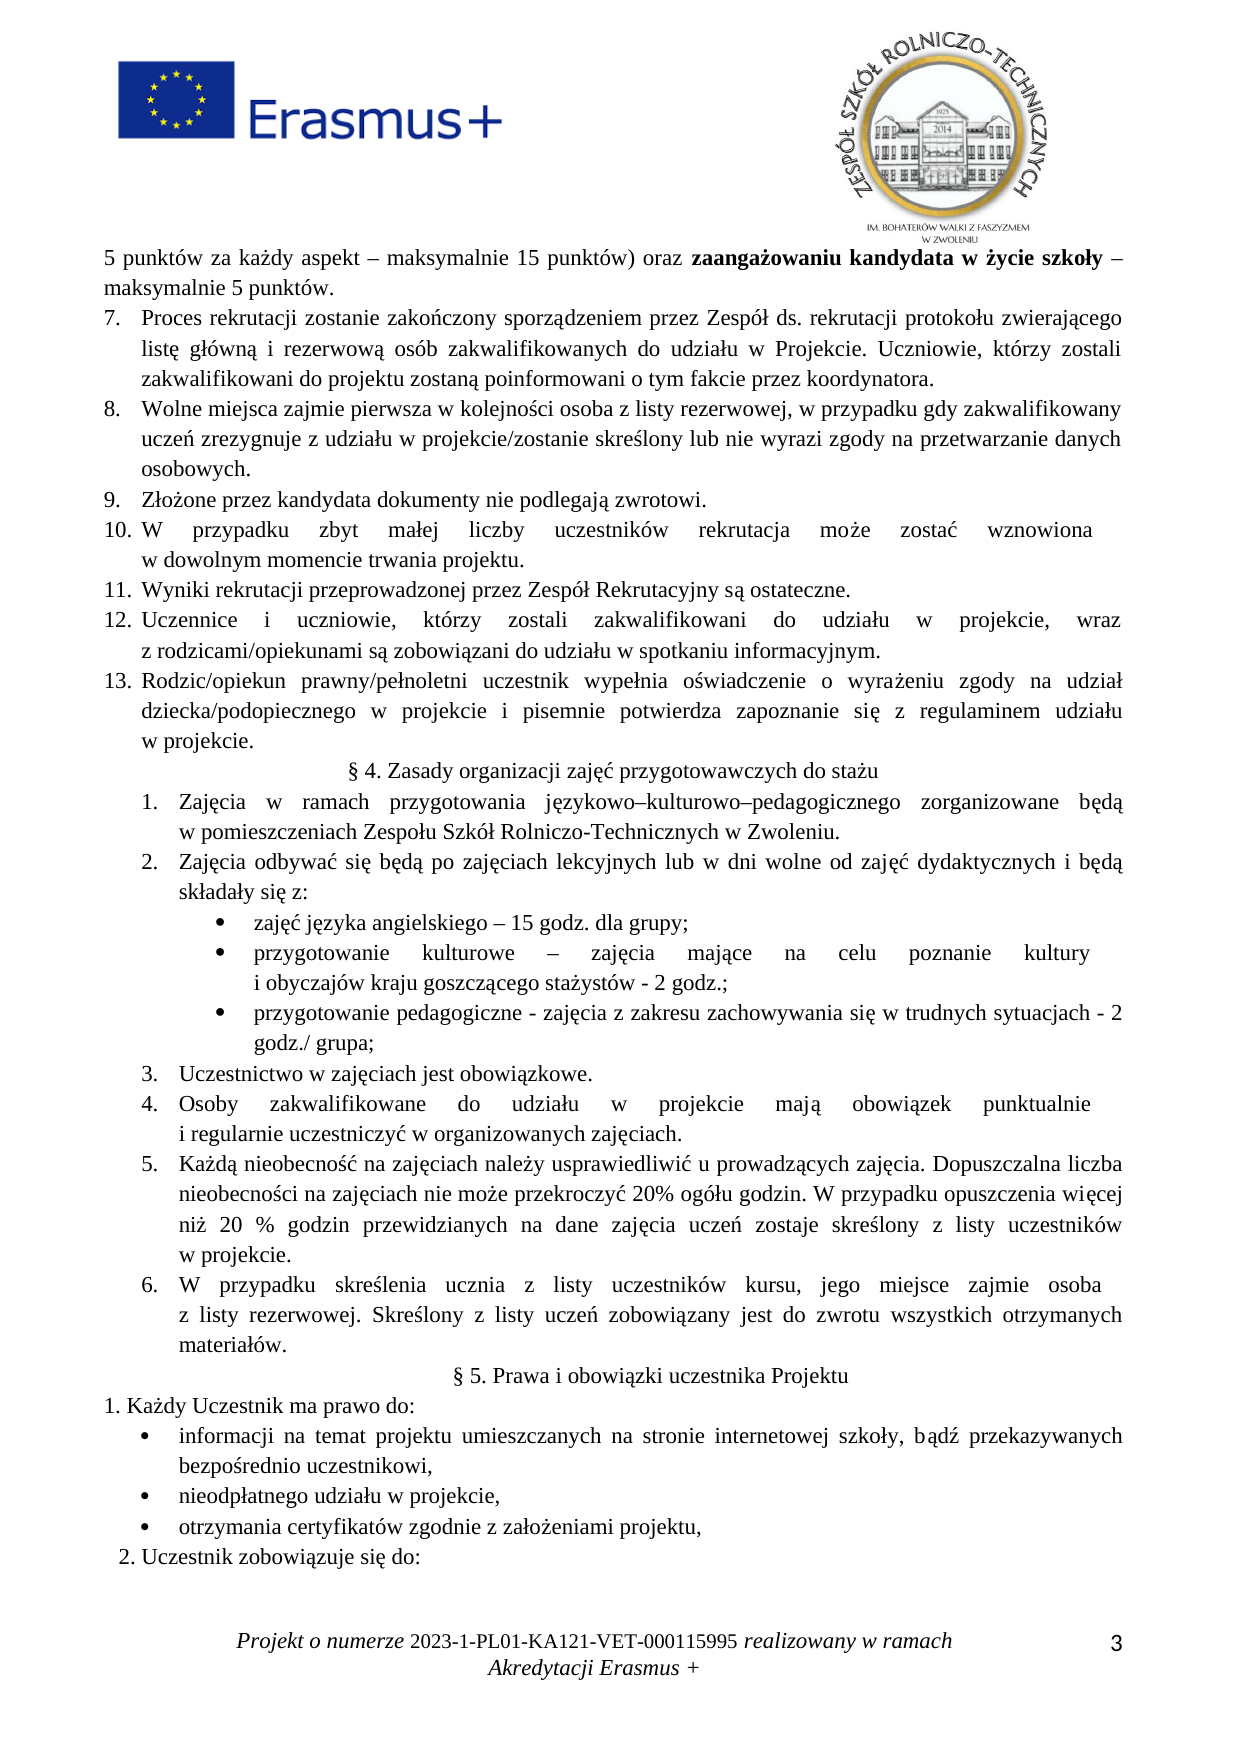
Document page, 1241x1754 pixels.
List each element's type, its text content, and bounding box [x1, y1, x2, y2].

list Rodzic/opiekun prawny/pełnoletni uczestnik wypełnia oświadczenie o wyrażeniu zgody na udział dziecka/podopiecznego w projekcie i pisemnie potwierdza zapoznanie się z regulaminem udziału w projekcie. [103, 667, 1123, 754]
picture [831, 29, 1049, 244]
list zajęć języka angielskiego – 15 godz. dla grupy; [216, 909, 1123, 935]
list Zajęcia odbywać się będą po zajęciach lekcyjnych lub w dni wolne od zajęć dydaktycznych i będą składały się z: [141, 848, 1123, 905]
list W przypadku skreślenia ucznia z listy uczestników kursu, jego miejsce zajmie osoba z listy rezerwowej. Skreślony z listy uczeń zobowiązany jest do zwrotu wszystkich otrzymanych materiałów. [141, 1271, 1123, 1358]
list Złożone przez kandydata dokumenty nie podlegają zwrotowi. [103, 486, 1123, 512]
picture [96, 39, 524, 161]
list Uczennice i uczniowie, którzy zostali zakwalifikowani do udziału w projekcie, wraz z rodzicami/opiekunami są zobowiązani do udziału w spotkaniu informacyjnym. [103, 607, 1123, 663]
list Każdą nieobecność na zajęciach należy usprawiedliwić u prowadzących zajęcia. Dopuszczalna liczba nieobecności na zajęciach nie może przekroczyć 20% ogółu godzin. W przypadku opuszczenia więcej niż 20 % godzin przewidzianych na dane zajęcia uczeń zostaje skreślony z listy uczestników w projekcie. [141, 1150, 1123, 1267]
list Zajęcia w ramach przygotowania językowo–kulturowo–pedagogicznego zorganizowane będą w pomieszczeniach Zespołu Szkół Rolniczo-Technicznych w Zwoleniu. [141, 788, 1123, 844]
list Wyniki rekrutacji przeprowadzonej przez Zespół Rekrutacyjny są ostateczne. [103, 576, 1123, 603]
text § 5. Prawa i obowiązki uczestnika Projektu [178, 1362, 1123, 1388]
text § 4. Zasady organizacji zajęć przygotowawczych do stażu [103, 758, 1123, 784]
list W przypadku zbyt małej liczby uczestników rekrutacja może zostać wznowiona w dowolnym momencie trwania projektu. [103, 516, 1123, 572]
list Uczestnictwo w zajęciach jest obowiązkowe. [141, 1060, 1123, 1086]
list otrzymania certyfikatów zgodnie z założeniami projektu, [141, 1513, 1123, 1539]
list Osoby zakwalifikowane do udziału w projekcie mają obowiązek punktualnie i regularnie uczestniczyć w organizowanych zajęciach. [141, 1090, 1123, 1146]
text 1. Każdy Uczestnik ma prawo do: [103, 1392, 1123, 1418]
text 2. Uczestnik zobowiązuje się do: [118, 1543, 1123, 1569]
list Proces rekrutacji zostanie zakończony sporządzeniem przez Zespół ds. rekrutacji protokołu zwierającego listę główną i rezerwową osób zakwalifikowanych do udziału w Projekcie. Uczniowie, którzy zostali zakwalifikowani do projektu zostaną poinformowani o tym fakcie przez koordynatora. [103, 304, 1123, 391]
list nieodpłatnego udziału w projekcie, [141, 1483, 1123, 1509]
list Wolne miejsca zajmie pierwsza w kolejności osoba z listy rezerwowej, w przypadku gdy zakwalifikowany uczeń zrezygnuje z udziału w projekcie/zostanie skreślony lub nie wyrazi zgody na przetwarzanie danych osobowych. [103, 395, 1123, 482]
list informacji na temat projektu umieszczanych na stronie internetowej szkoły, bądź przekazywanych bezpośrednio uczestnikowi, [141, 1422, 1123, 1479]
list przygotowanie kulturowe – zajęcia mające na celu poznanie kultury i obyczajów kraju goszczącego stażystów - 2 godz.; [216, 939, 1123, 995]
list przygotowanie pedagogiczne - zajęcia z zakresu zachowywania się w trudnych sytuacjach - 2 godz./ grupa; [216, 999, 1123, 1056]
